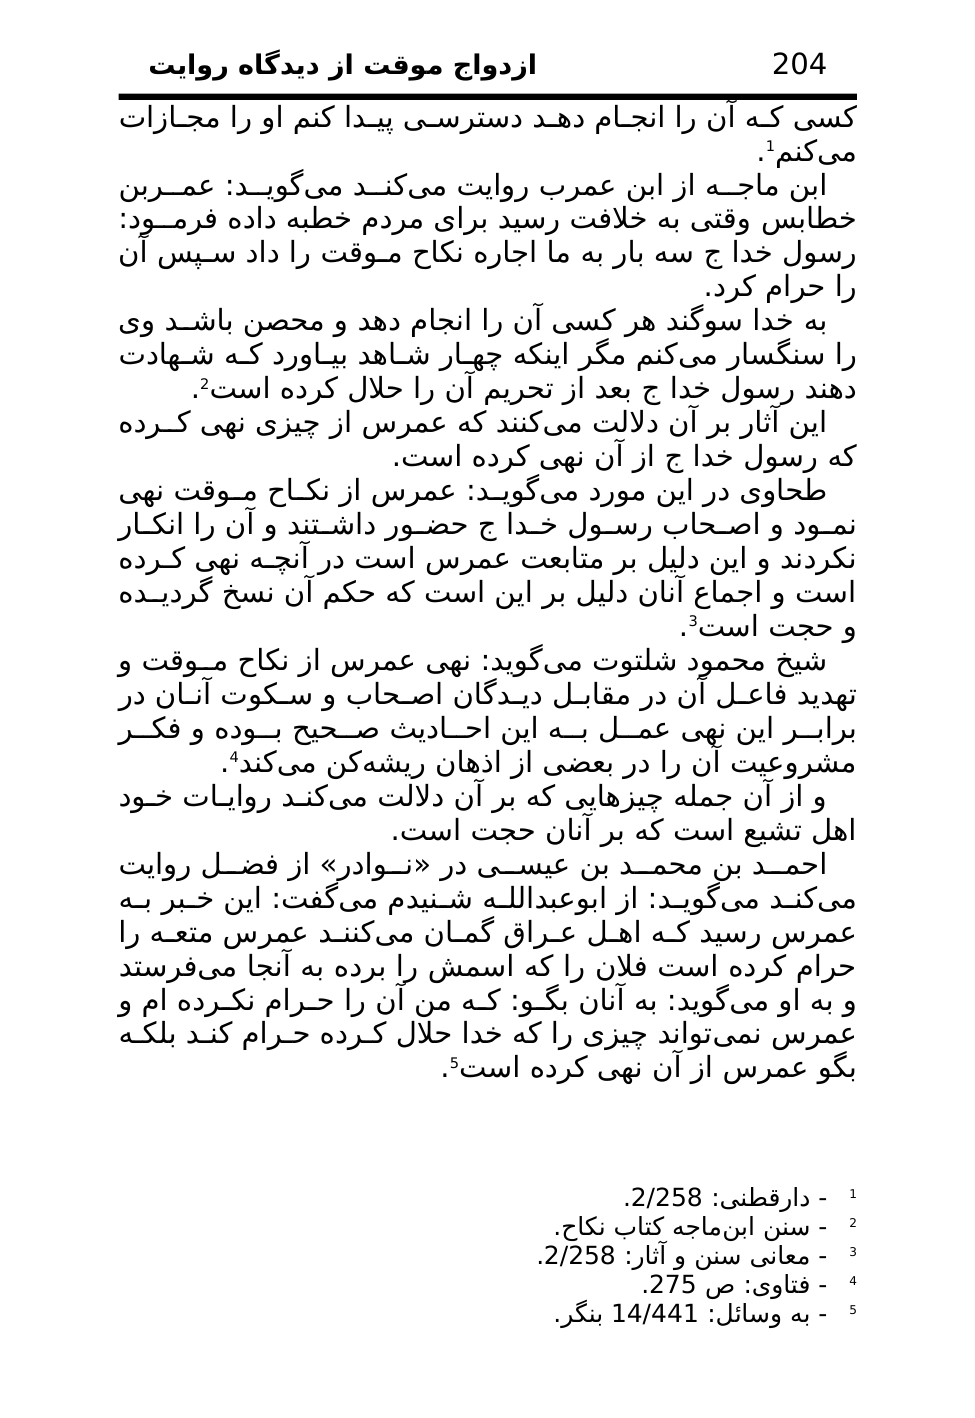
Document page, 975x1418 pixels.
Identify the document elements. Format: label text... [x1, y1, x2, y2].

text به‌ خدا سوگند هر کسی آن را انجام دهد و محصن باشد وی را سنگسار می‌کنم مگر اینکه چهار شاهد بیاورد که شهادت دهند رسول خدا ج بعد از تحریم آن را حلال کرده است. [118, 304, 857, 406]
text و از آن جمله چیزهایی که بر آن دلالت می‌کند روایات خود اهل تشیع است که بر آنان حجت است. [118, 779, 857, 847]
text احمد بن محمد بن عیسی در «نوادر» از فضل روایت می‌کند می‌گوید: از ابوعبدالله شنیدم می‌گفت: این خبر به عمرس رسید که اهل عراق گمان می‌کنند عمرس متعه را حرام کرده است فلان را که اسمش را برده به آنجا می‌فرستد و به او می‌گوید: به آنان بگو: که من آن را حرام نکرده ام و عمرس نمی‌تواند چیزی را که خدا حلال کرده حرام کند بلکه بگو عمرس از آن نهی کرده است. [118, 847, 857, 1085]
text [118, 100, 857, 168]
text این آثار بر آن دلالت می‌کنند که عمرس از چیزی نهی کرده که رسول خدا ج از آن نهی کرده است. [118, 406, 857, 473]
text ابن ماجه از ابن ‌عمرب روایت می‌کند می‌گوید: عمربن خطابس وقتی به خلافت رسید برای مردم خطبه داده فرمود: رسول خدا ج سه بار به ‌ما اجاره نکاح موقت را داد سپس آن را حرام کرد. [118, 168, 857, 304]
text شیخ محمود شلتوت می‌گوید: نهی عمرس از نکاح موقت و تهدید فاعل آن در مقابل دیدگان اصحاب و سکوت آنان در برابر این نهی عمل به این احادیث صحیح بوده و فکر مشروعیت آن را در بعضی از اذهان ریشه‌کن می‌کند. [118, 643, 857, 779]
text طحاوی در این مورد می‌گوید: عمرس از نکاح موقت نهی نمود و اصحاب رسول خدا ج حضور داشتند و آن را انکار نکردند و این دلیل بر متابعت عمرس است در آنچه نهی کرده است و اجماع آنان دلیل بر این است که حکم آن نسخ گردیده و حجت است. [118, 473, 857, 643]
